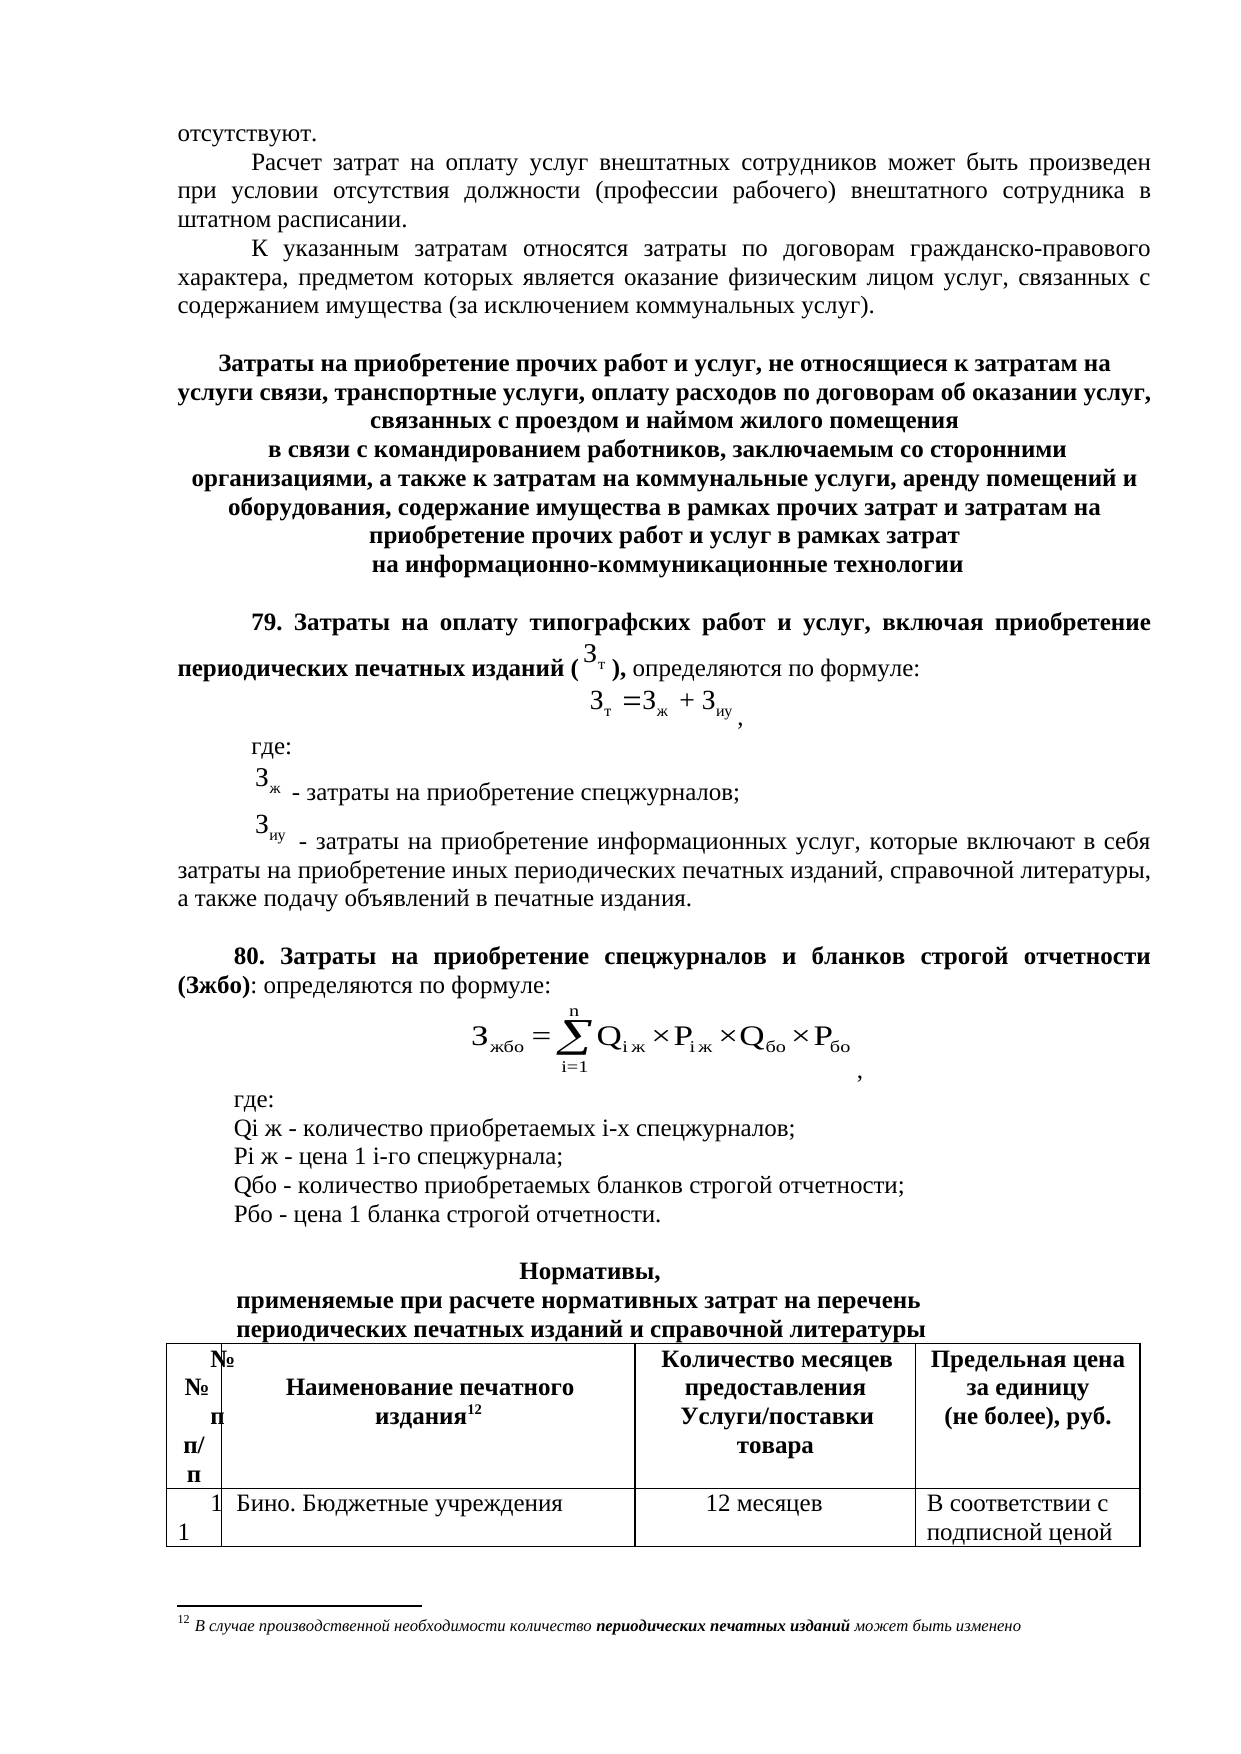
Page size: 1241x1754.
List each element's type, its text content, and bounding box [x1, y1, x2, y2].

text - затраты на приобретение информационных услуг, которые включают в себя затраты на приобретение иных периодических печатных изданий, справочной литературы, а также подачу объявлений в печатные издания. [177, 806, 1152, 912]
text Затраты на приобретение прочих работ и услуг, не относящиеся к затратам на услуги связи, транспортные услуги, оплату расходов по договорам об оказании услуг, связанных с проездом и наймом жилого помещения [177, 348, 1152, 434]
text Qi ж - количество приобретаемых i-х спецжурналов; [177, 1113, 1152, 1141]
text где: [177, 1084, 1152, 1113]
text применяемые при расчете нормативных затрат на перечень [177, 1285, 1152, 1314]
text 79. Затраты на оплату типографских работ и услуг, включая приобретение периодических печатных изданий (), определяются по формуле: [177, 607, 1152, 682]
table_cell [916, 1489, 1139, 1546]
text Pi ж - цена 1 i-го спецжурнала; [177, 1141, 1152, 1170]
text , [177, 682, 1152, 731]
text Pбо - цена 1 бланка строгой отчетности. [177, 1199, 1152, 1228]
table_header Наименование печатного издания [222, 1344, 634, 1487]
text где: [177, 731, 1152, 759]
text периодических печатных изданий и справочной литературы [177, 1314, 1152, 1343]
text Расчет затрат на оплату услуг внештатных сотрудников может быть произведен при условии отсутствия должности (профессии рабочего) внештатного сотрудника в штатном расписании. [177, 147, 1152, 233]
text на информационно-коммуникационные технологии [177, 549, 1152, 578]
table_header № № пп/п [167, 1344, 221, 1487]
table_header Предельная цена за единицу (не более), руб. [916, 1344, 1139, 1487]
text 80. Затраты на приобретение спецжурналов и бланков строгой отчетности (Зжбо): определяются по формуле: [177, 941, 1152, 998]
text Нормативы, [177, 1256, 1152, 1285]
table_cell 12 месяцев [636, 1489, 915, 1546]
text , [177, 998, 1152, 1084]
text Qбо - количество приобретаемых бланков строгой отчетности; [177, 1170, 1152, 1199]
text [177, 118, 1152, 147]
table_header Количество месяцев предоставления Услуги/поставки товара [636, 1344, 915, 1487]
text - затраты на приобретение спецжурналов; [177, 759, 1152, 806]
table_cell 11 [167, 1489, 221, 1546]
text К указанным затратам относятся затраты по договорам гражданско-правового характера, предметом которых является оказание физическим лицом услуг, связанных с содержанием имущества (за исключением коммунальных услуг). [177, 233, 1152, 319]
text в связи с командированием работников, заключаемым со сторонними организациями, а также к затратам на коммунальные услуги, аренду помещений и оборудования, содержание имущества в рамках прочих затрат и затратам на приобретение прочих работ и услуг в рамках затрат [177, 434, 1152, 549]
table_cell Бино. Бюджетные учреждения [222, 1489, 634, 1546]
